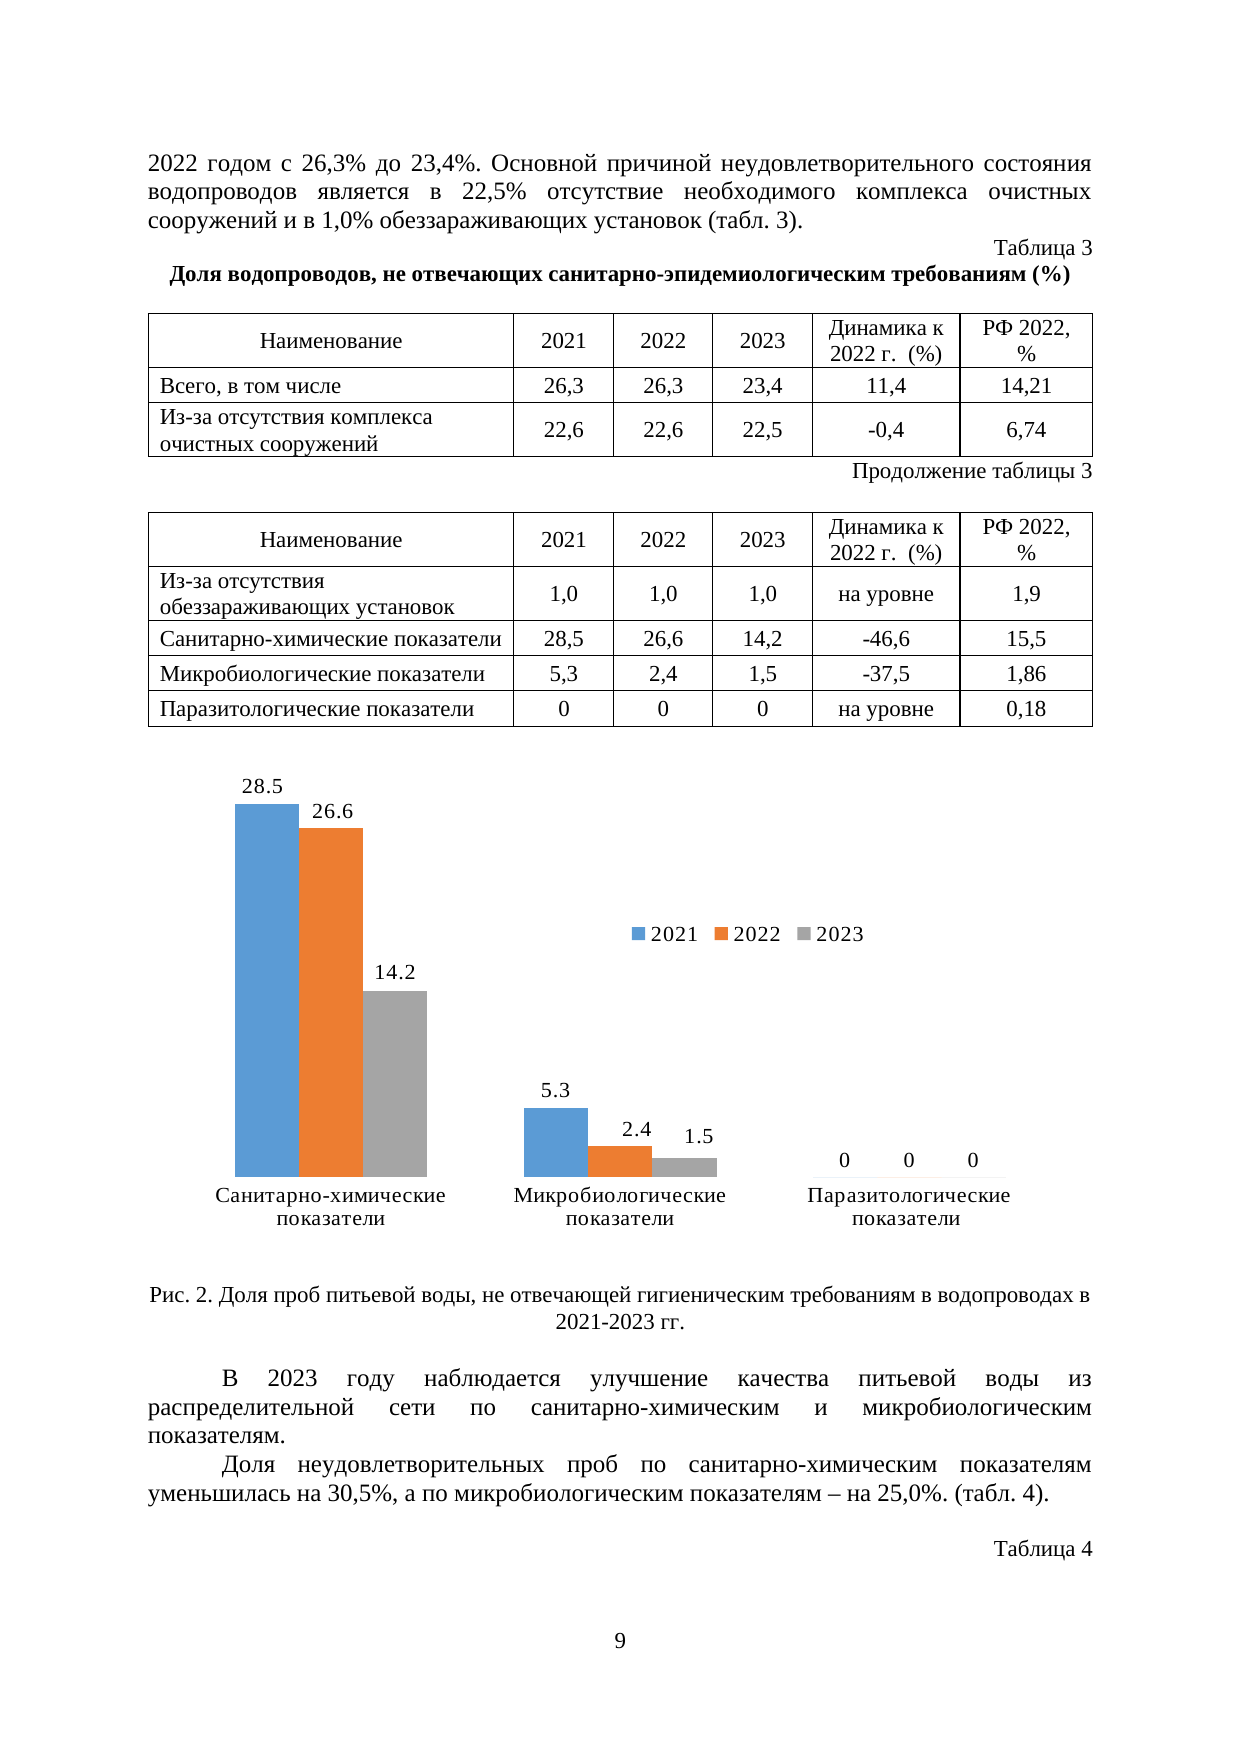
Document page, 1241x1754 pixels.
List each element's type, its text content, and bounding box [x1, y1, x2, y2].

table_cell 5,3 [514, 656, 613, 690]
table_cell 22,5 [713, 403, 812, 456]
table_header 2021 [514, 513, 613, 566]
table_cell Из-за отсутствия комплекса очистных сооружений [149, 403, 513, 456]
table_cell 22,6 [514, 403, 613, 456]
table_cell 0,18 [961, 691, 1092, 726]
table_header 2023 [713, 314, 812, 367]
table_cell -46,6 [813, 621, 959, 655]
table_header РФ 2022, % [961, 314, 1092, 367]
table_cell 15,5 [961, 621, 1092, 655]
text Доля неудовлетворительных проб по санитарно-химическим показателям уменьшилась на 30,5%, а по микробиологическим показателям – на 25,0%. (табл. 4). [148, 1449, 1092, 1507]
table_cell 1,0 [614, 567, 712, 619]
text Рис. 2. Доля проб питьевой воды, не отвечающей гигиеническим требованиям в водопроводах в 2021-2023 гг. [148, 1281, 1092, 1334]
table_cell 0 [514, 691, 613, 726]
table_header РФ 2022, % [961, 513, 1092, 566]
text В 2023 году наблюдается улучшение качества питьевой воды из распределительной сети по санитарно-химическим и микробиологическим показателям. [148, 1363, 1092, 1449]
table_cell 6,74 [961, 403, 1092, 456]
table_cell 26,3 [614, 368, 712, 402]
table_cell 23,4 [713, 368, 812, 402]
table_header Динамика к 2022 г. (%) [813, 314, 959, 367]
table_cell 26,6 [614, 621, 712, 655]
text Продолжение таблицы 3 [148, 457, 1092, 483]
table_cell 0 [614, 691, 712, 726]
table_cell 1,86 [961, 656, 1092, 690]
table_cell Паразитологические показатели [149, 691, 513, 726]
table_cell -0,4 [813, 403, 959, 456]
table_cell 1,0 [514, 567, 613, 619]
table_header Динамика к 2022 г. (%) [813, 513, 959, 566]
table_cell 1,5 [713, 656, 812, 690]
table_cell 14,2 [713, 621, 812, 655]
table_cell 0 [713, 691, 812, 726]
table_cell 2,4 [614, 656, 712, 690]
table_cell 14,21 [961, 368, 1092, 402]
table_cell 1,0 [713, 567, 812, 619]
table_cell Санитарно-химические показатели [149, 621, 513, 655]
table_header 2021 [514, 314, 613, 367]
table_cell на уровне [813, 567, 959, 619]
table_cell 28,5 [514, 621, 613, 655]
table_header 2022 [614, 314, 712, 367]
text Доля водопроводов, не отвечающих санитарно-эпидемиологическим требованиям (%) [148, 260, 1092, 287]
table_cell 26,3 [514, 368, 613, 402]
text Таблица 4 [148, 1535, 1092, 1562]
table_cell -37,5 [813, 656, 959, 690]
table_header Наименование [149, 314, 513, 367]
table_header 2022 [614, 513, 712, 566]
table_header Наименование [149, 513, 513, 566]
table_cell Микробиологические показатели [149, 656, 513, 690]
table_cell Всего, в том числе [149, 368, 513, 402]
table_header 2023 [713, 513, 812, 566]
text Таблица 3 [148, 234, 1092, 260]
table_cell 22,6 [614, 403, 712, 456]
table_cell на уровне [813, 691, 959, 726]
table_cell Из-за отсутствия обеззараживающих установок [149, 567, 513, 619]
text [148, 148, 1092, 234]
table_cell 11,4 [813, 368, 959, 402]
table_cell 1,9 [961, 567, 1092, 619]
